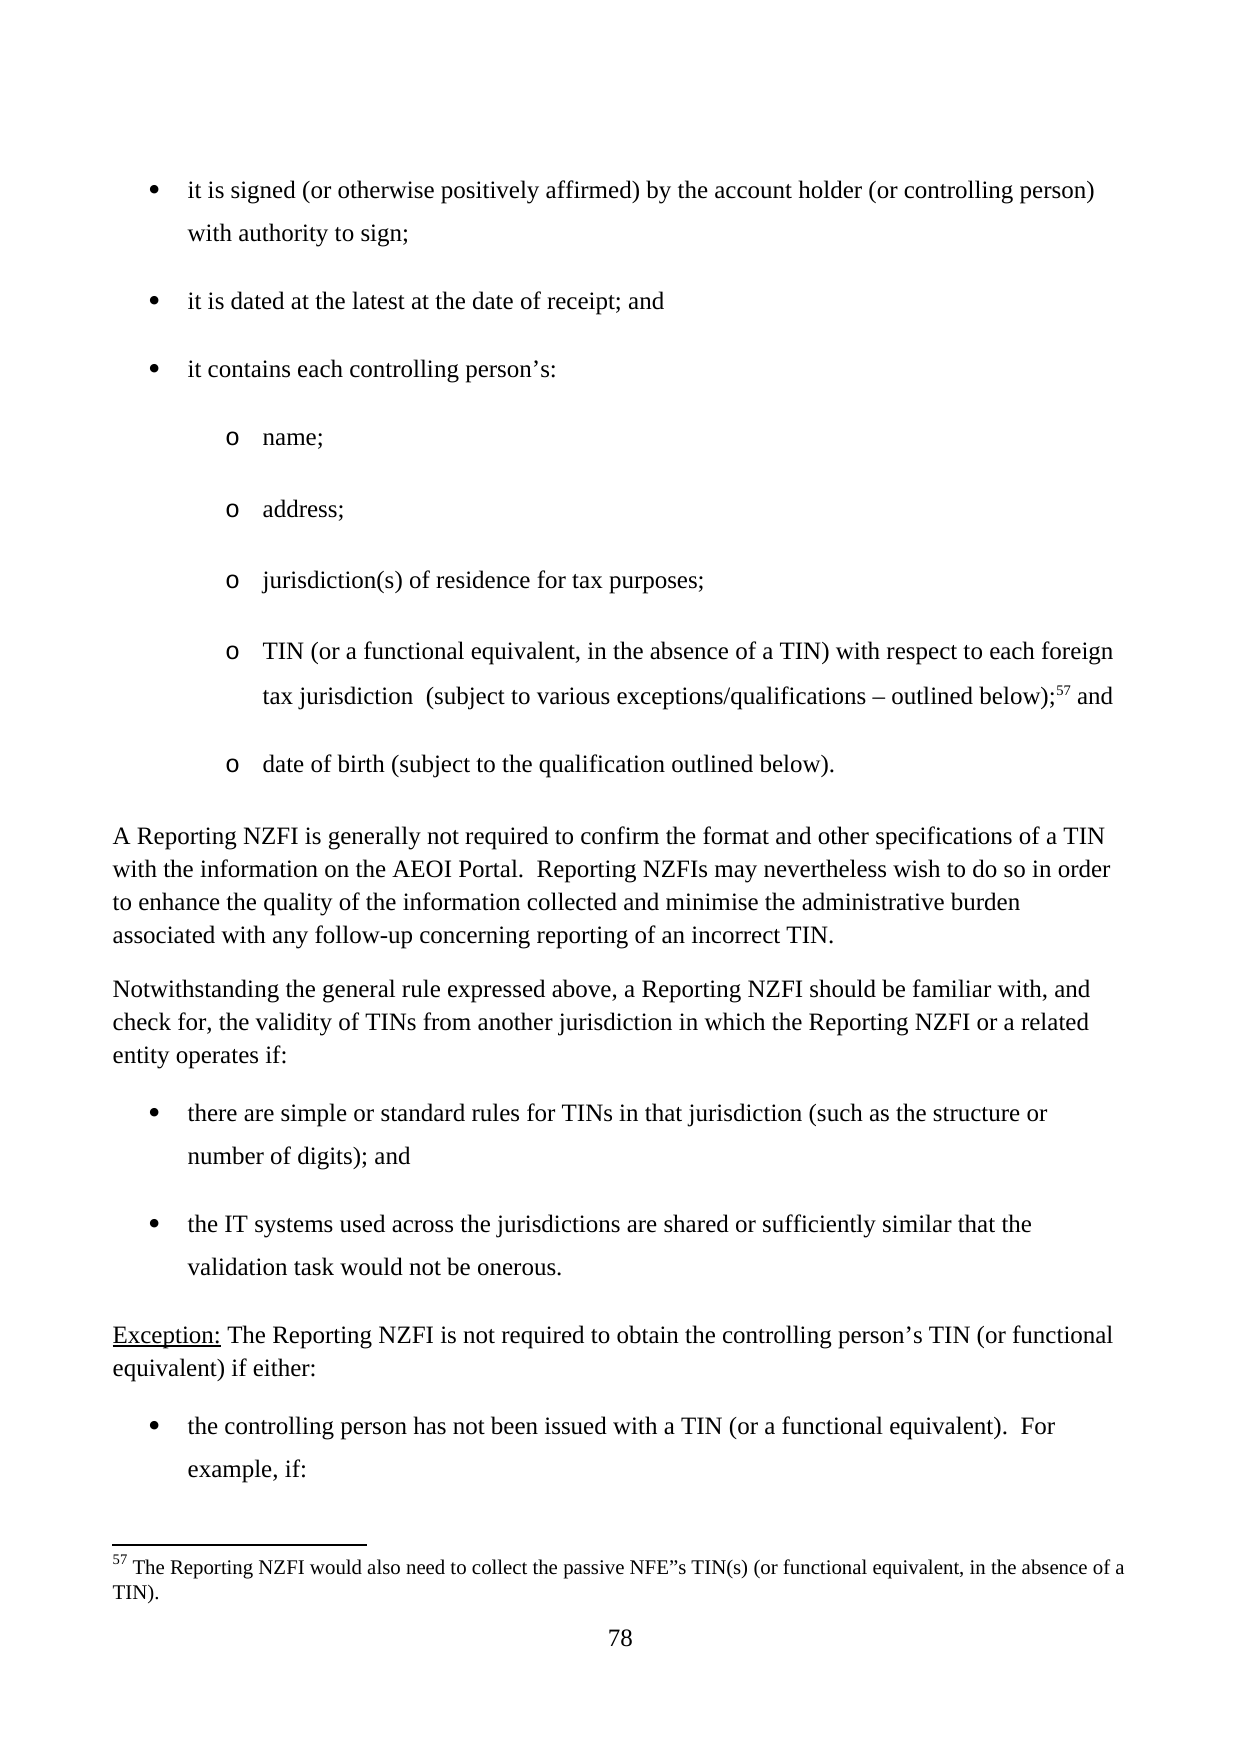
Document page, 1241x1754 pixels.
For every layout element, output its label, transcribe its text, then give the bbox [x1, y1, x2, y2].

list name; [225, 422, 1128, 453]
list it is signed (or otherwise positively affirmed) by the account holder (or controlling person) with authority to sign; [150, 175, 1128, 247]
text Notwithstanding the general rule expressed above, a Reporting NZFI should be familiar with, and check for, the validity of TINs from another jurisdiction in which the Reporting NZFI or a related entity operates if: [112, 974, 1128, 1068]
list jurisdiction(s) of residence for tax purposes; [225, 565, 1128, 596]
list it contains each controlling person’s: [150, 354, 1128, 383]
list the IT systems used across the jurisdictions are shared or sufficiently similar that the validation task would not be onerous. [150, 1209, 1128, 1281]
list address; [225, 494, 1128, 524]
text A Reporting NZFI is generally not required to confirm the format and other specifications of a TIN with the information on the AEOI Portal. Reporting NZFIs may nevertheless wish to do so in order to enhance the quality of the information collected and minimise the administrative burden associated with any follow-up concerning reporting of an incorrect TIN. [112, 821, 1128, 949]
list it is dated at the latest at the date of receipt; and [150, 286, 1128, 315]
list date of birth (subject to the qualification outlined below). [225, 749, 1128, 780]
text Exception: The Reporting NZFI is not required to obtain the controlling person’s TIN (or functional equivalent) if either: [112, 1320, 1128, 1382]
list the controlling person has not been issued with a TIN (or a functional equivalent). For example, if: [150, 1411, 1128, 1483]
list there are simple or standard rules for TINs in that jurisdiction (such as the structure or number of digits); and [150, 1098, 1128, 1170]
list TIN (or a functional equivalent, in the absence of a TIN) with respect to each foreign tax jurisdiction (subject to various exceptions/qualifications – outlined below); and [225, 636, 1128, 710]
